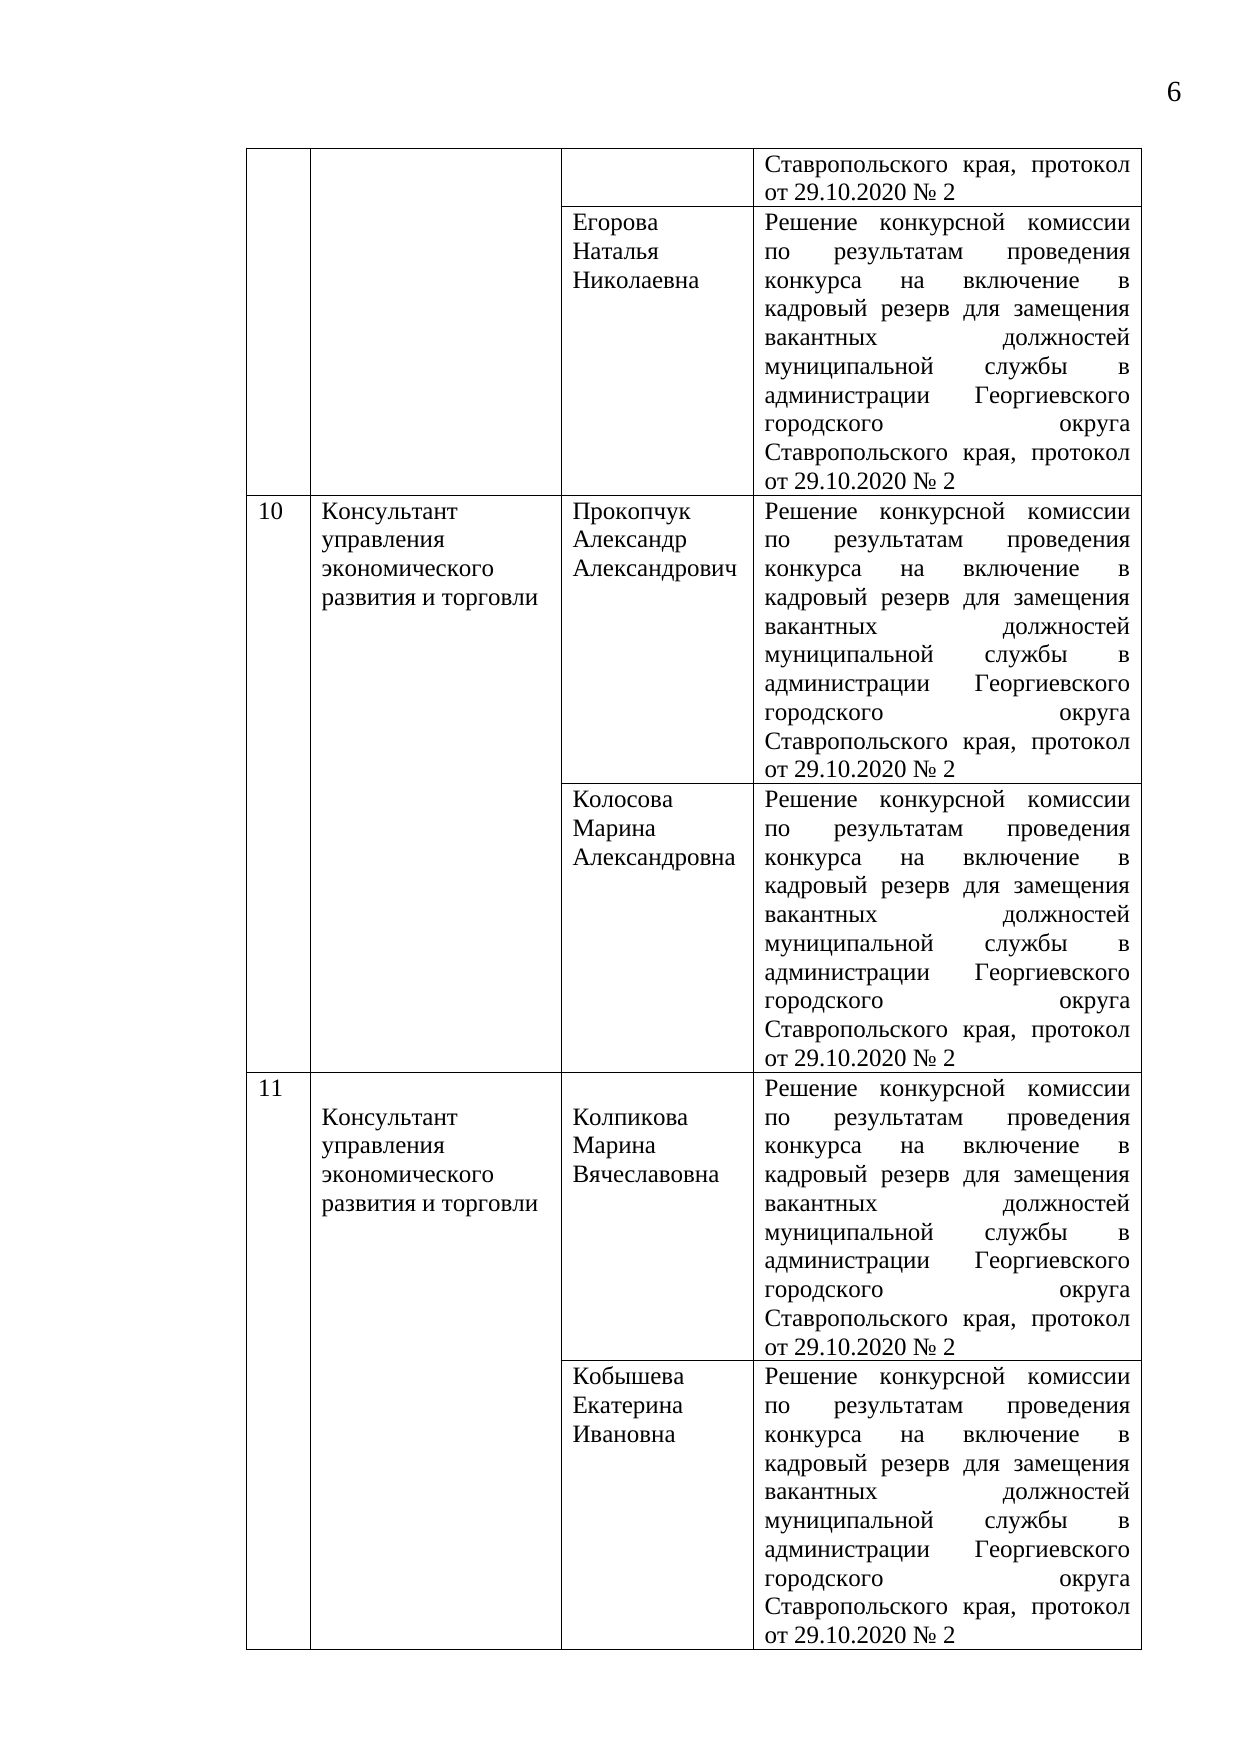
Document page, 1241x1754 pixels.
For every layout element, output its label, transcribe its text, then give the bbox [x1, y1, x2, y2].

table_cell Кобышева Екатерина Ивановна [562, 1361, 753, 1649]
table_cell Колосова Марина Александровна [562, 784, 753, 1072]
table_cell 11 [247, 1073, 310, 1649]
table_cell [754, 1361, 1141, 1649]
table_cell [311, 149, 561, 495]
table_cell 9 [247, 149, 310, 495]
table_cell Егорова Наталья Николаевна [562, 207, 753, 495]
table_cell Консультант управления экономического развития и торговли [311, 496, 561, 1072]
table_cell Колпикова Марина Вячеславовна [562, 1073, 753, 1360]
table_cell Прокопчук Александр Александрович [562, 496, 753, 783]
table_cell 10 [247, 496, 310, 1072]
table_cell Консультант управления экономического развития и торговли [311, 1073, 561, 1649]
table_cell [754, 149, 1141, 206]
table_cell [562, 149, 753, 206]
